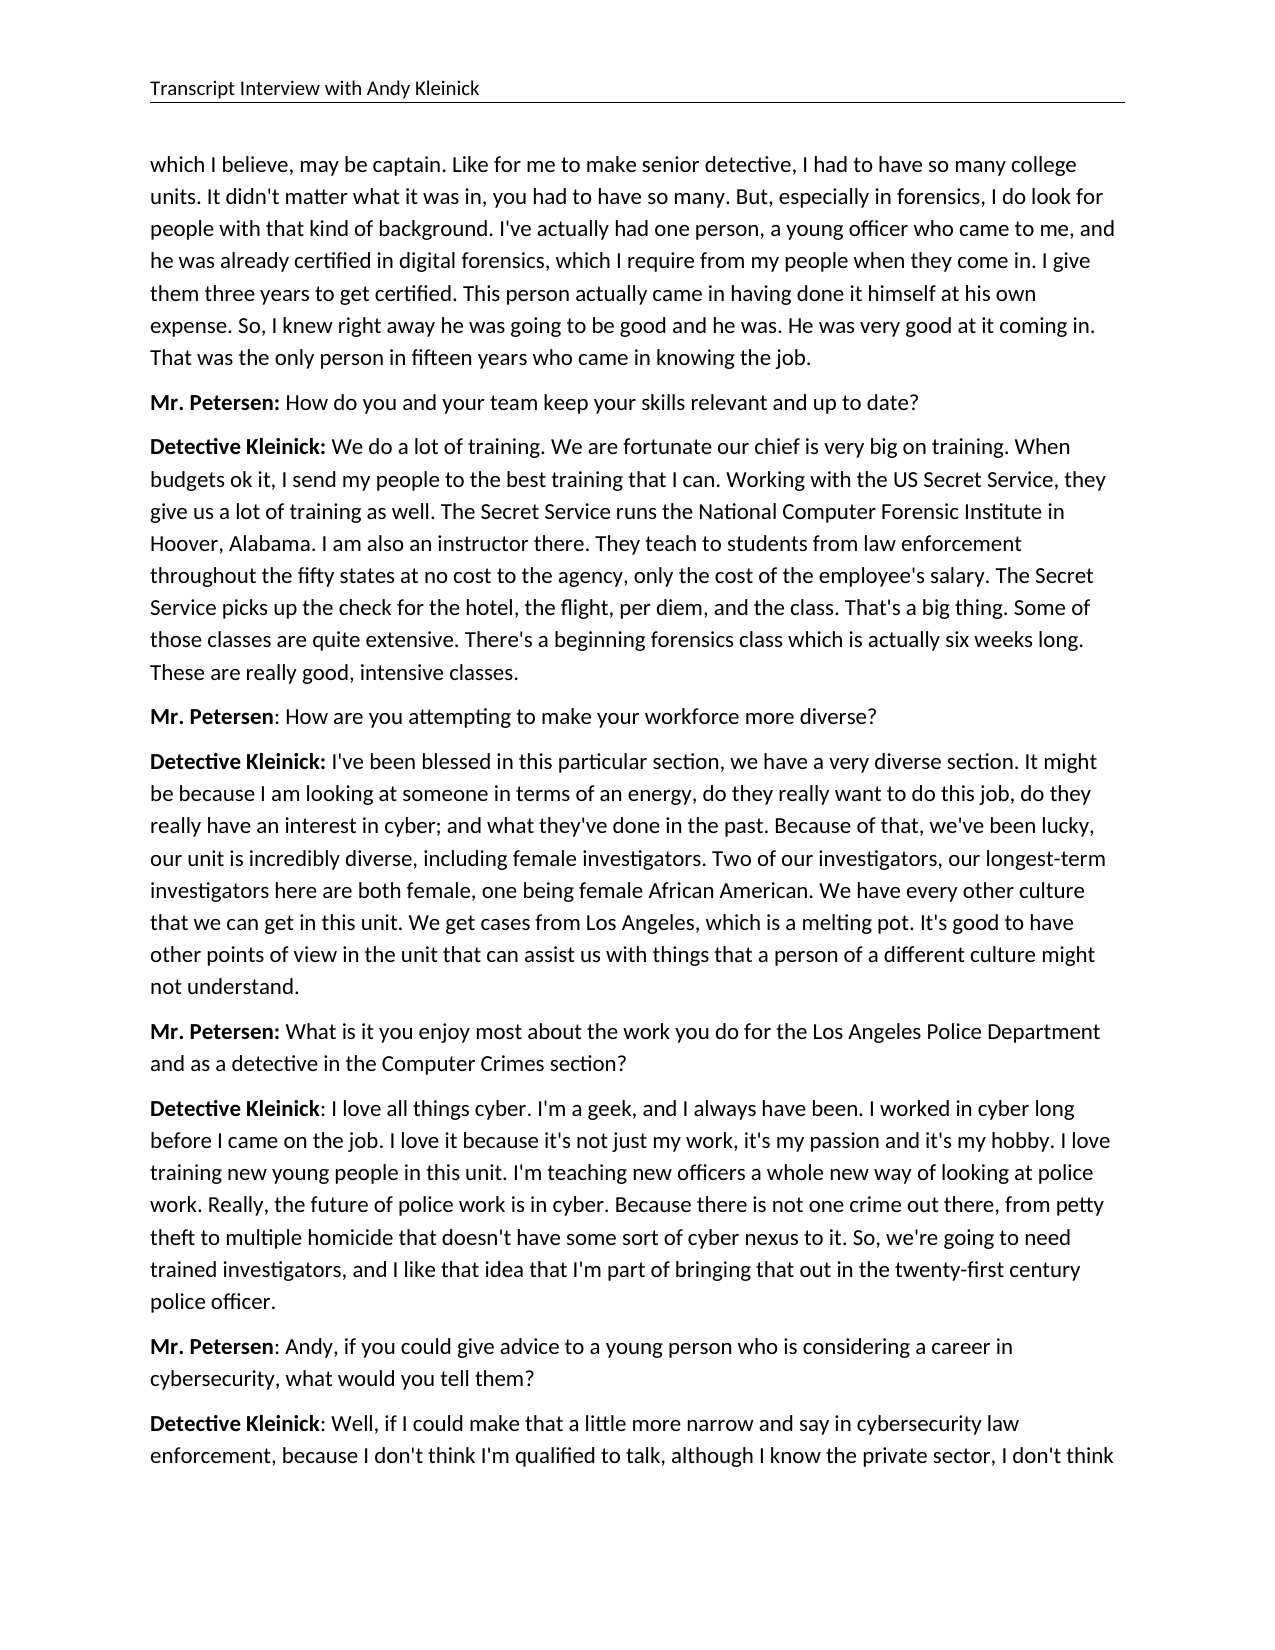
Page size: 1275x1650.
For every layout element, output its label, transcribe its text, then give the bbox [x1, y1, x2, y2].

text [150, 150, 1125, 371]
text Detective Kleinick: I've been blessed in this particular section, we have a very diverse section. It might be because I am looking at someone in terms of an energy, do they really want to do this job, do they really have an interest in cyber; and what they've done in the past. Because of that, we've been lucky, our unit is incredibly diverse, including female investigators. Two of our investigators, our longest-term investigators here are both female, one being female African American. We have every other culture that we can get in this unit. We get cases from Los Angeles, which is a melting pot. It's good to have other points of view in the unit that can assist us with things that a person of a different culture might not understand. [150, 747, 1125, 1001]
text Detective Kleinick: I love all things cyber. I'm a geek, and I always have been. I worked in cyber long before I came on the job. I love it because it's not just my work, it's my passion and it's my hobby. I love training new young people in this unit. I'm teaching new officers a whole new way of looking at police work. Really, the future of police work is in cyber. Because there is not one crime out there, from petty theft to multiple homicide that doesn't have some sort of cyber nexus to it. So, we're going to need trained investigators, and I like that idea that I'm part of bringing that out in the twenty-first century police officer. [150, 1094, 1125, 1315]
text Detective Kleinick: We do a lot of training. We are fortunate our chief is very big on training. When budgets ok it, I send my people to the best training that I can. Working with the US Secret Service, they give us a lot of training as well. The Secret Service runs the National Computer Forensic Institute in Hoover, Alabama. I am also an instructor there. They teach to students from law enforcement throughout the fifty states at no cost to the agency, only the cost of the employee's salary. The Secret Service picks up the check for the hotel, the flight, per diem, and the class. That's a big thing. Some of those classes are quite extensive. There's a beginning forensics class which is actually six weeks long. These are really good, intensive classes. [150, 432, 1125, 686]
text Mr. Petersen: What is it you enjoy most about the work you do for the Los Angeles Police Department and as a detective in the Computer Crimes section? [150, 1017, 1125, 1077]
text Mr. Petersen: How are you attempting to make your workforce more diverse? [150, 702, 1125, 731]
text Mr. Petersen: How do you and your team keep your skills relevant and up to date? [150, 388, 1125, 416]
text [150, 1409, 1125, 1469]
text Mr. Petersen: Andy, if you could give advice to a young person who is considering a career in cybersecurity, what would you tell them? [150, 1332, 1125, 1392]
